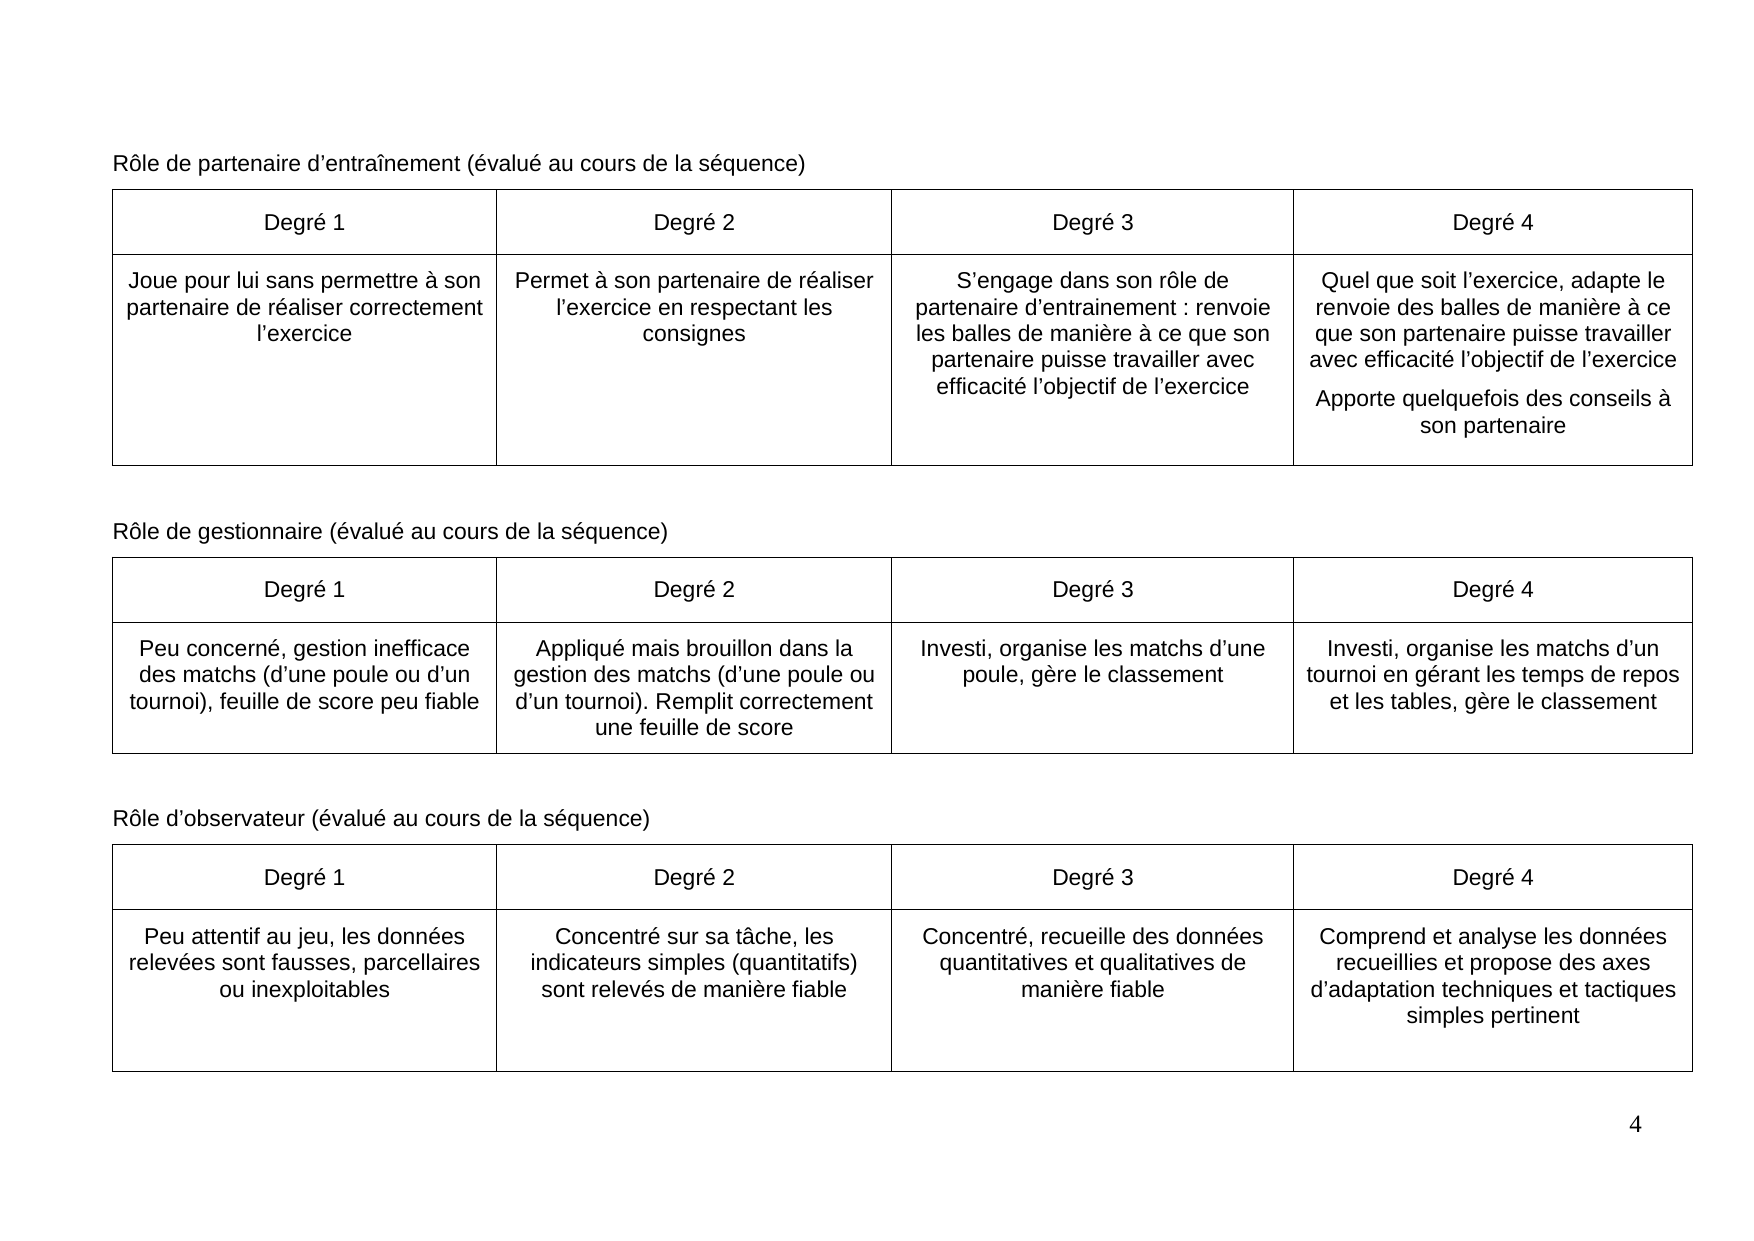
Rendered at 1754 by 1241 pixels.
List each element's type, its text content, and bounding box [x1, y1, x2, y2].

table_cell Joue pour lui sans permettre à son partenaire de réaliser correctement l’exercice [113, 255, 496, 465]
table_header Degré 4 [1294, 845, 1692, 909]
table_header Degré 2 [497, 190, 891, 254]
table_cell Concentré sur sa tâche, les indicateurs simples (quantitatifs) sont relevés de manière fiable [497, 910, 891, 1071]
table_header Degré 4 [1294, 190, 1692, 254]
table_header Degré 1 [113, 845, 496, 909]
table_cell Investi, organise les matchs d’un tournoi en gérant les temps de repos et les tables, gère le classement [1294, 623, 1692, 753]
table_cell Comprend et analyse les données recueillies et propose des axes d’adaptation techniques et tactiques simples pertinent [1294, 910, 1692, 1071]
text Rôle de partenaire d’entraînement (évalué au cours de la séquence) [112, 150, 1641, 176]
table_header Degré 3 [892, 190, 1293, 254]
table_header Degré 3 [892, 845, 1293, 909]
table_cell Investi, organise les matchs d’une poule, gère le classement [892, 623, 1293, 753]
text Rôle de gestionnaire (évalué au cours de la séquence) [112, 518, 1641, 544]
table_cell S’engage dans son rôle de partenaire d’entrainement : renvoie les balles de manière à ce que son partenaire puisse travailler avec efficacité l’objectif de l’exercice [892, 255, 1293, 465]
table_header Degré 2 [497, 558, 891, 622]
table_cell Quel que soit l’exercice, adapte le renvoie des balles de manière à ce que son partenaire puisse travailler avec efficacité l’objectif de l’exercice Apporte quelquefois des conseils à son partenaire [1294, 255, 1692, 465]
table_header Degré 1 [113, 558, 496, 622]
table_cell Permet à son partenaire de réaliser l’exercice en respectant les consignes [497, 255, 891, 465]
table_header Degré 2 [497, 845, 891, 909]
table_cell Appliqué mais brouillon dans la gestion des matchs (d’une poule ou d’un tournoi). Remplit correctement une feuille de score [497, 623, 891, 753]
table_header Degré 4 [1294, 558, 1692, 622]
text Rôle d’observateur (évalué au cours de la séquence) [112, 805, 1641, 832]
table_header Degré 3 [892, 558, 1293, 622]
table_header Degré 1 [113, 190, 496, 254]
table_cell Peu attentif au jeu, les données relevées sont fausses, parcellaires ou inexploitables [113, 910, 496, 1071]
table_cell Concentré, recueille des données quantitatives et qualitatives de manière fiable [892, 910, 1293, 1071]
table_cell Peu concerné, gestion inefficace des matchs (d’une poule ou d’un tournoi), feuille de score peu fiable [113, 623, 496, 753]
